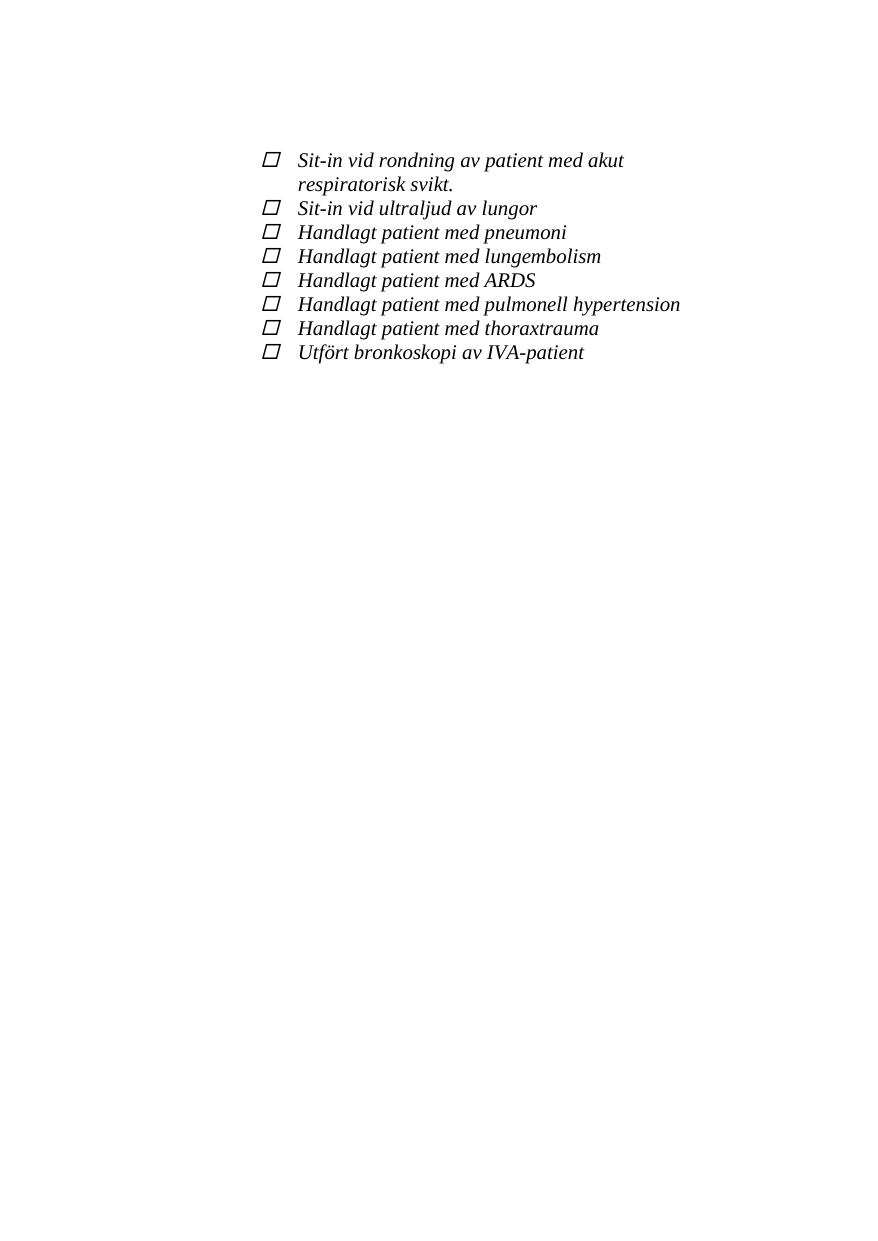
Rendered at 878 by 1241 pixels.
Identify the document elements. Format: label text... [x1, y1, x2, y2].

list Handlagt patient med lungembolism [260, 244, 729, 268]
list Sit-in vid rondning av patient med akut respiratorisk svikt. [260, 148, 729, 196]
list Handlagt patient med thoraxtrauma [260, 316, 729, 340]
list Sit-in vid ultraljud av lungor [260, 196, 729, 220]
list Handlagt patient med pulmonell hypertension [260, 292, 729, 316]
list Utfört bronkoskopi av IVA-patient [260, 340, 729, 364]
list Handlagt patient med ARDS [260, 268, 729, 292]
list Handlagt patient med pneumoni [260, 220, 729, 244]
